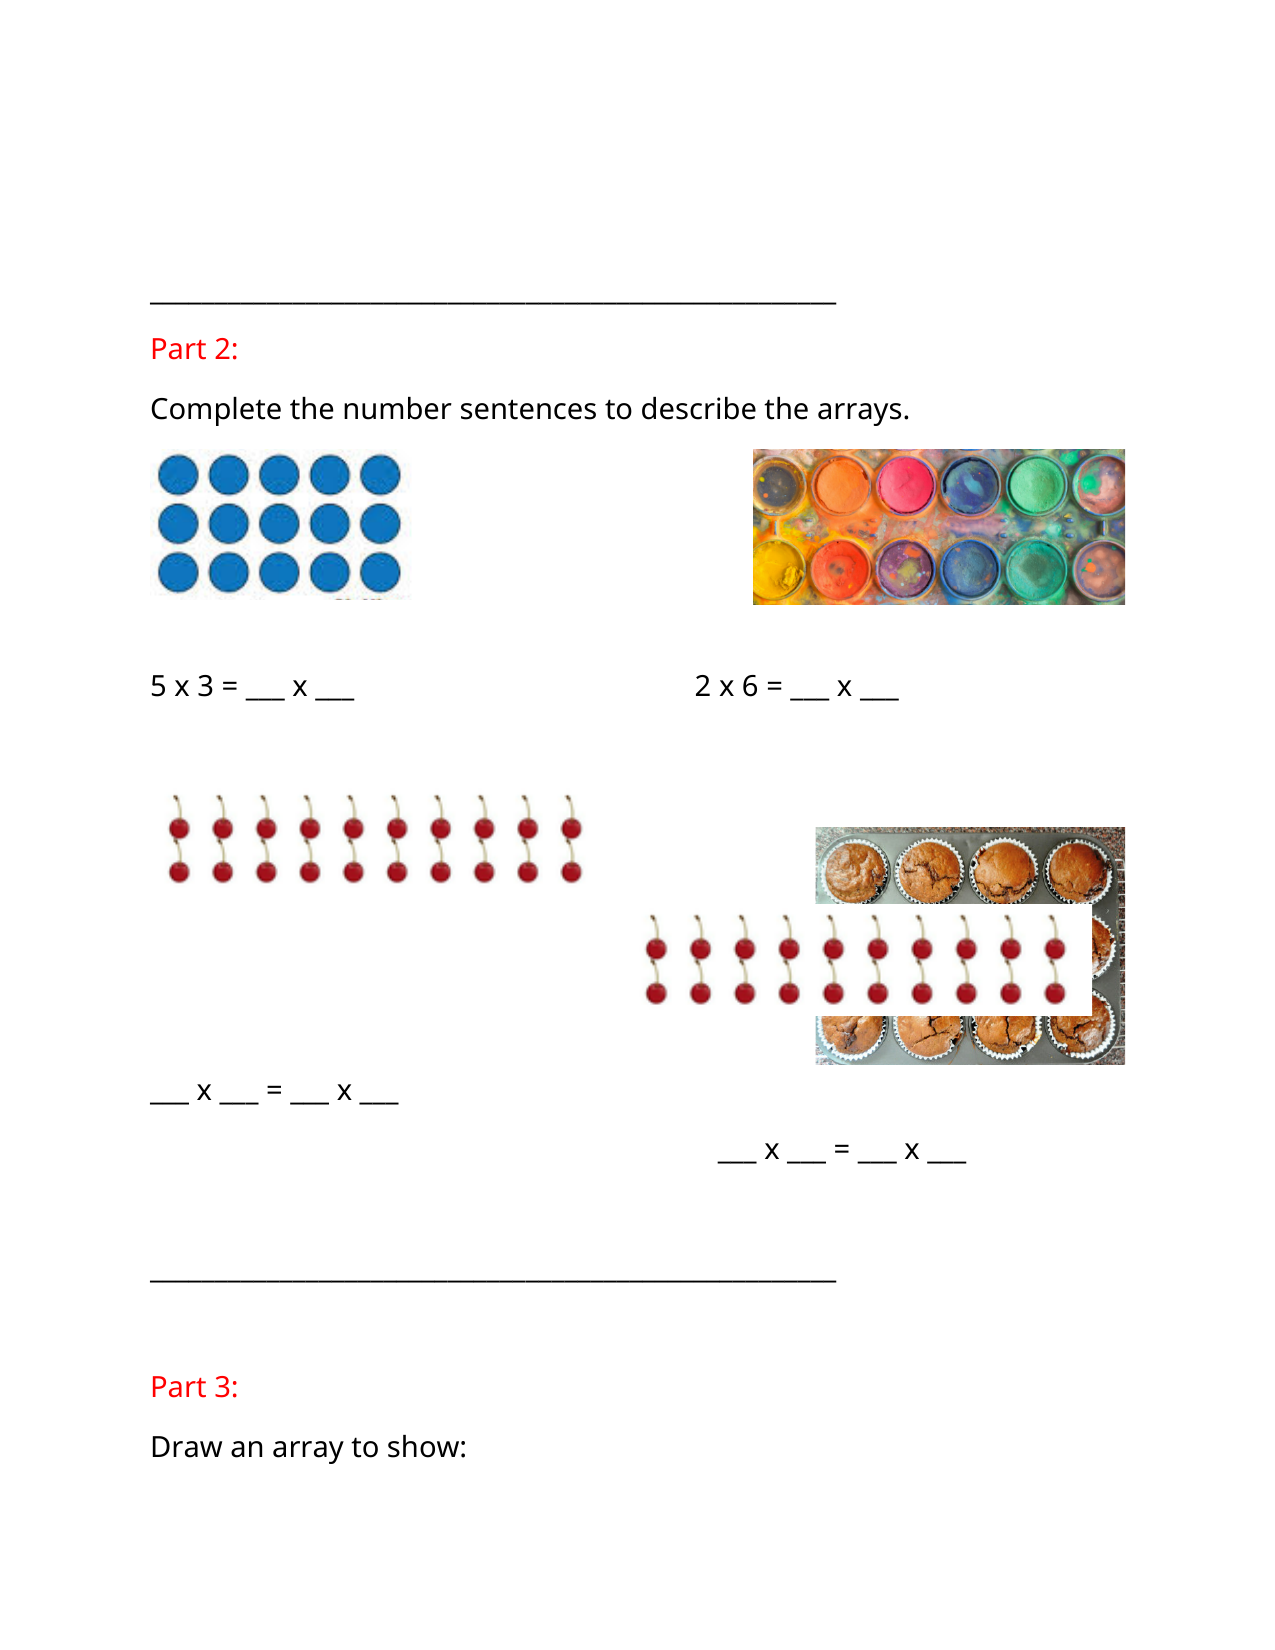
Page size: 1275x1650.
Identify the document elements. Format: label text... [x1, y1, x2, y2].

picture [150, 449, 414, 600]
text _____________________________________________________ [150, 1248, 1125, 1287]
text Part 3: [150, 1367, 1125, 1406]
text _____________________________________________________ [150, 269, 1125, 309]
picture [150, 784, 608, 895]
text ___ x ___ = ___ x ___ [150, 1129, 1125, 1168]
picture [753, 449, 1125, 605]
picture [626, 827, 1125, 1065]
text Part 2: [150, 328, 1125, 368]
text 5 x 3 = ___ x ___ 2 x 6 = ___ x ___ [150, 665, 1125, 705]
text ___ x ___ = ___ x ___ [150, 1069, 1125, 1109]
text Complete the number sentences to describe the arrays. [150, 388, 1125, 428]
text Draw an array to show: [150, 1426, 1125, 1466]
